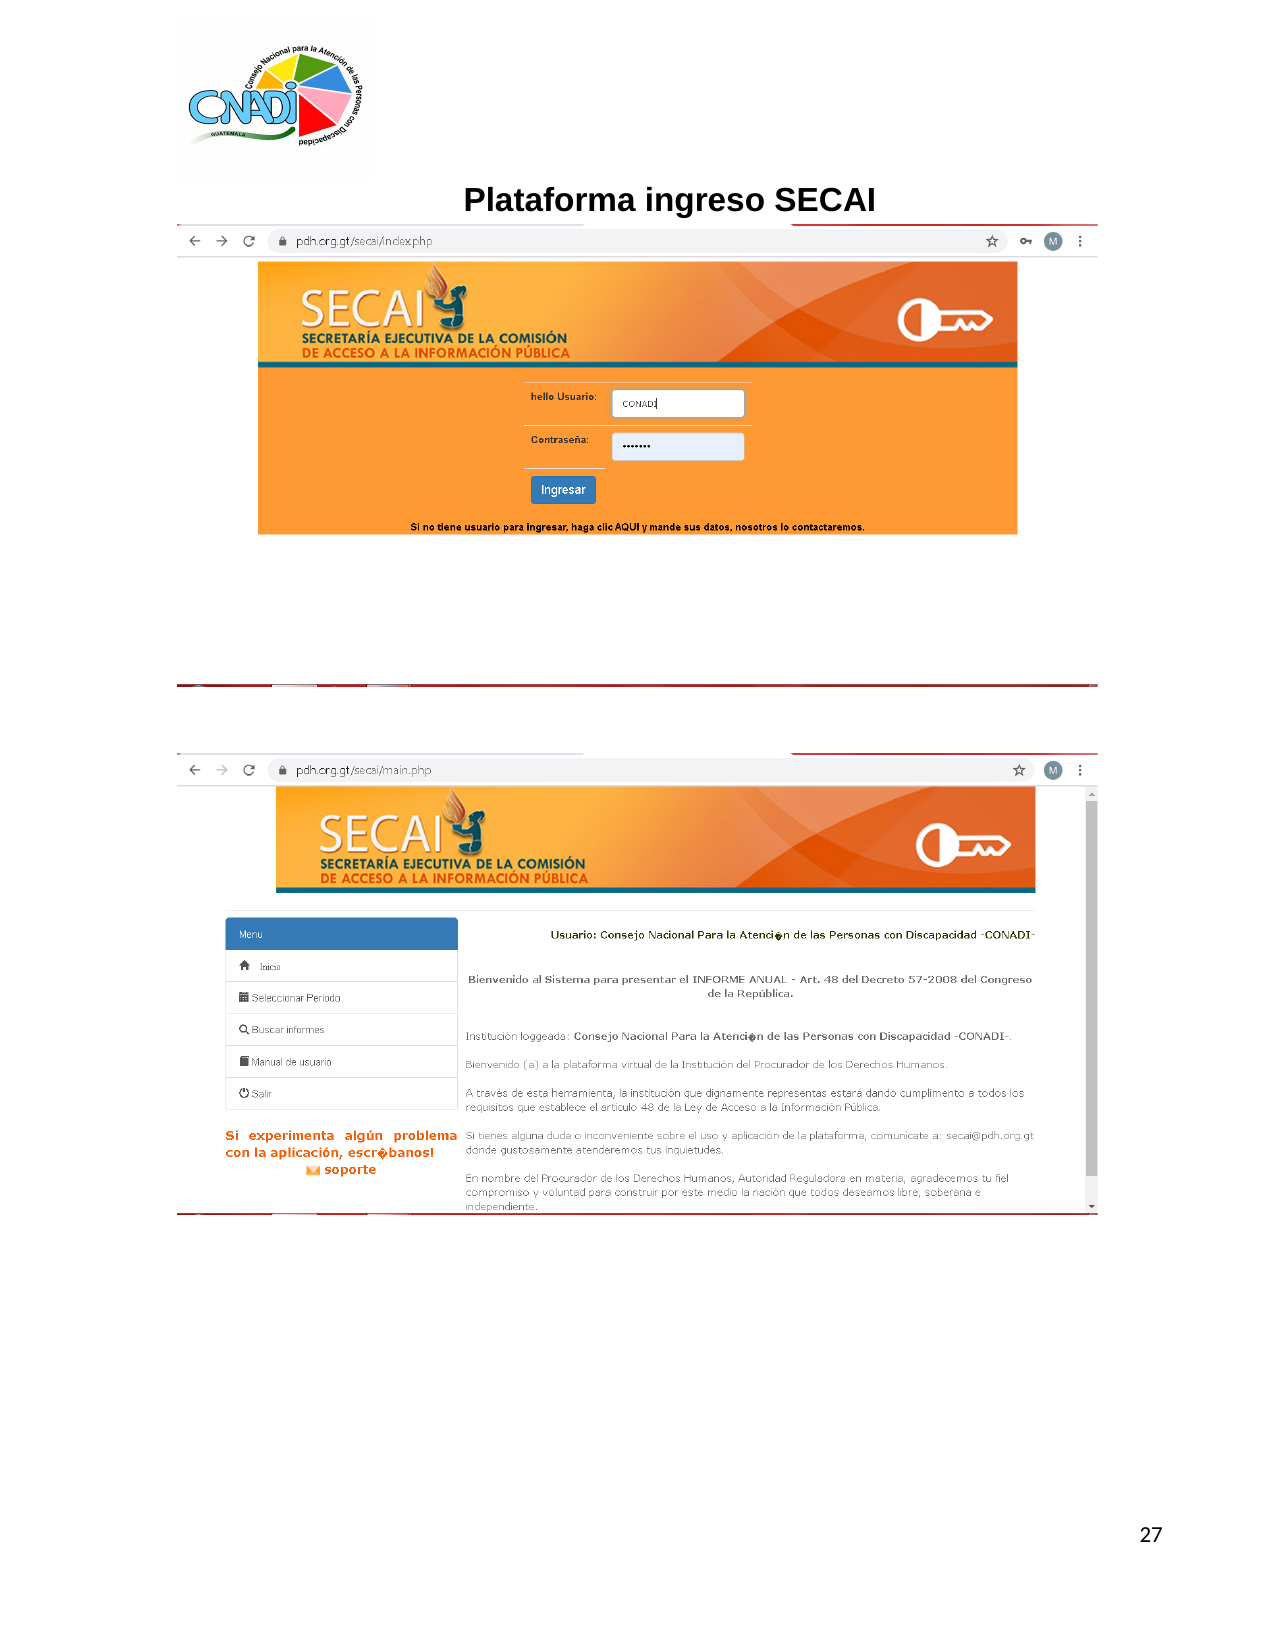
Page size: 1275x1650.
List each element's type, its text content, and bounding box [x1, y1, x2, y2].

picture [177, 753, 1098, 1215]
picture [177, 14, 372, 180]
picture [177, 224, 1098, 687]
subtitle Plataforma ingreso SECAI [177, 180, 1162, 218]
